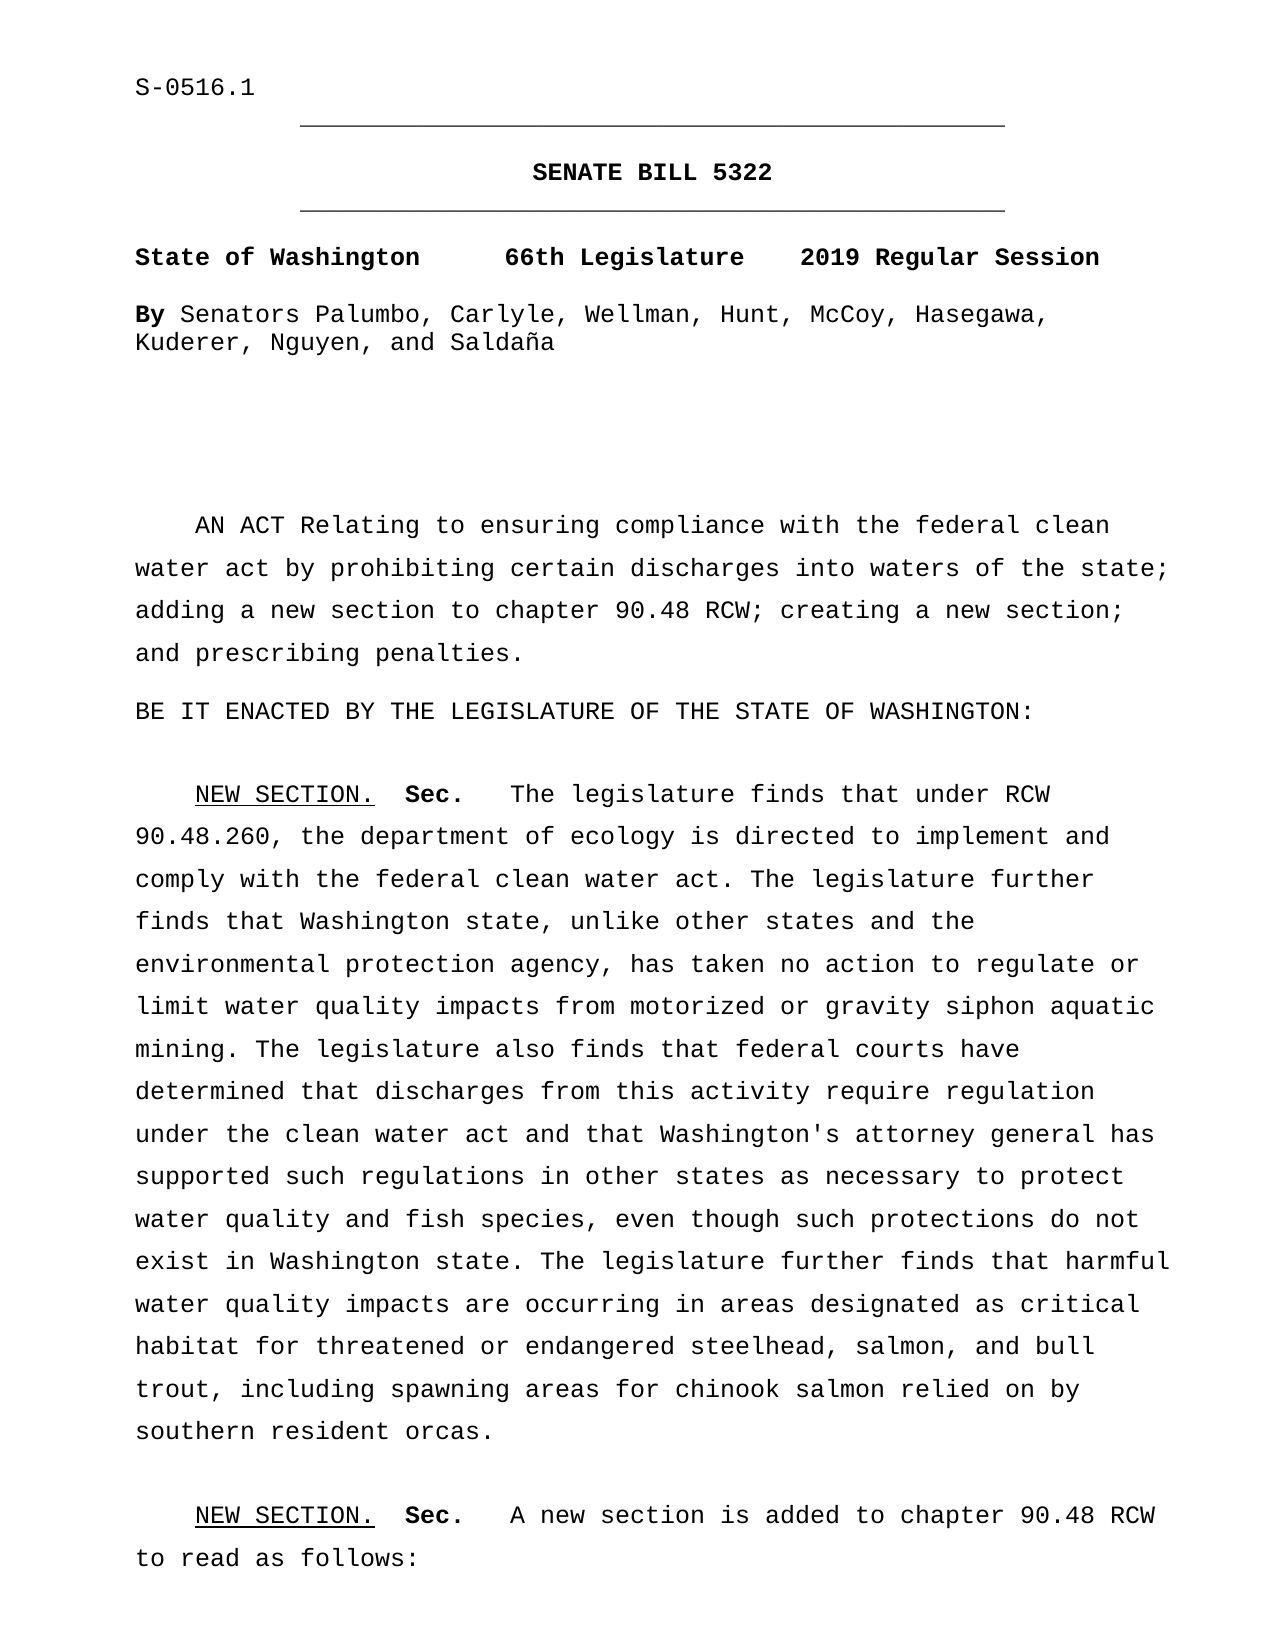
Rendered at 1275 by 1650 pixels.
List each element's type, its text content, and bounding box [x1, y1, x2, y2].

text _______________________________________________ [135, 103, 1170, 132]
text NEW SECTION. Sec. The legislature finds that under RCW 90.48.260, the department of ecology is directed to implement and comply with the federal clean water act. The legislature further finds that Washington state, unlike other states and the environmental protection agency, has taken no action to regulate or limit water quality impacts from motorized or gravity siphon aquatic mining. The legislature also finds that federal courts have determined that discharges from this activity require regulation under the clean water act and that Washington's attorney general has supported such regulations in other states as necessary to protect water quality and fish species, even though such protections do not exist in Washington state. The legislature further finds that harmful water quality impacts are occurring in areas designated as critical habitat for threatened or endangered steelhead, salmon, and bull trout, including spawning areas for chinook salmon relied on by southern resident orcas. [135, 768, 1170, 1448]
text SENATE BILL 5322 [135, 160, 1170, 188]
text NEW SECTION. Sec. A new section is added to chapter 90.48 RCW to read as follows: [135, 1490, 1170, 1575]
text _______________________________________________ [135, 188, 1170, 217]
text BE IT ENACTED BY THE LEGISLATURE OF THE STATE OF WASHINGTON: [135, 698, 1170, 727]
text State of Washington 66th Legislature 2019 Regular Session [135, 245, 1170, 273]
text By Senators Palumbo, Carlyle, Wellman, Hunt, McCoy, Hasegawa, Kuderer, Nguyen, and Saldaña [135, 302, 1170, 358]
text AN ACT Relating to ensuring compliance with the federal clean water act by prohibiting certain discharges into waters of the state; adding a new section to chapter 90.48 RCW; creating a new section; and prescribing penalties. [135, 500, 1170, 670]
text S-0516.1 [135, 75, 1170, 103]
